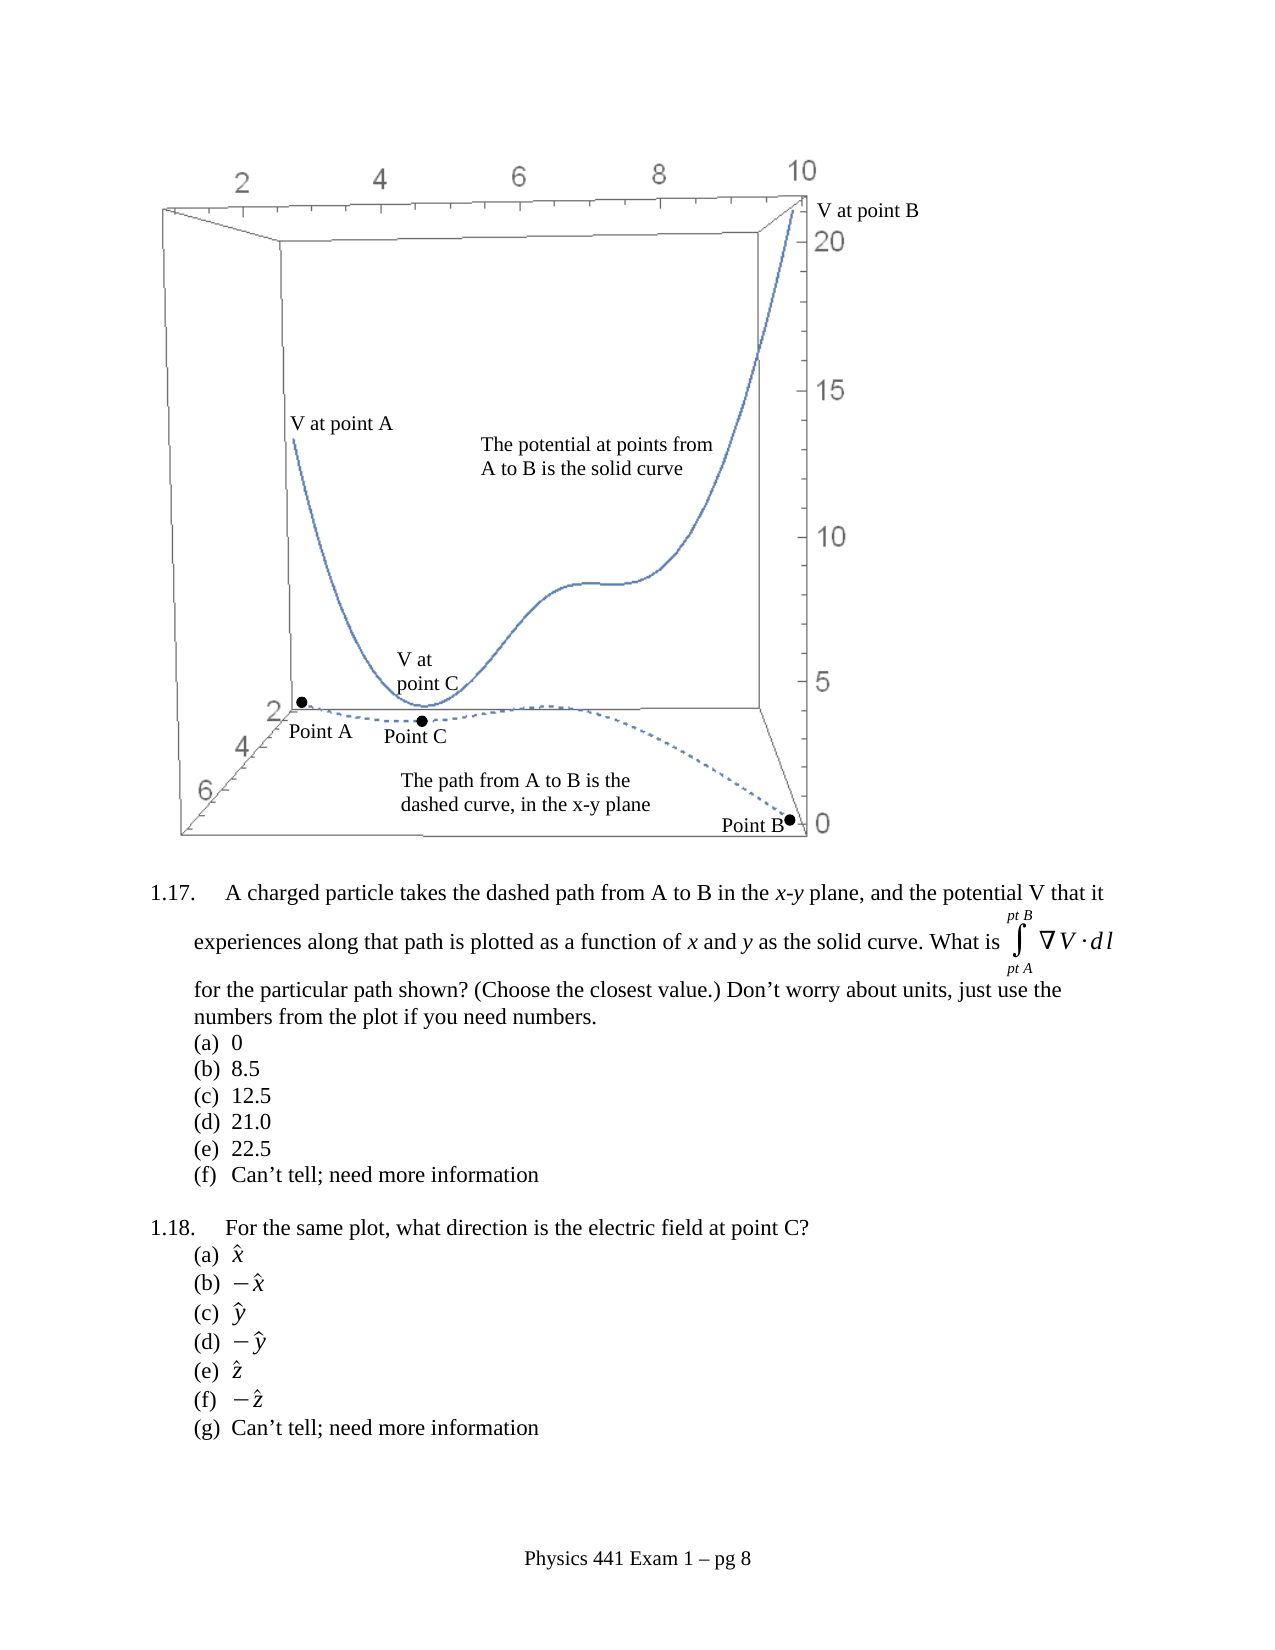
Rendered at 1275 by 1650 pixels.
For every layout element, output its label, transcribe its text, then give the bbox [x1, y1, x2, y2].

picture [150, 150, 860, 853]
list 0 [194, 1029, 1125, 1056]
list 8.5 [194, 1056, 1125, 1082]
list A charged particle takes the dashed path from A to B in the x-y plane, and the potential V that it experiences along that path is plotted as a function of x and y as the solid curve. What is for the particular path shown? (Choose the closest value.) Don’t worry about units, just use the numbers from the plot if you need numbers. [150, 879, 1125, 1029]
list For the same plot, what direction is the electric field at point C? [150, 1214, 1125, 1240]
list 21.0 [194, 1108, 1125, 1134]
list 12.5 [194, 1082, 1125, 1108]
list Can’t tell; need more information [194, 1161, 1125, 1187]
list Can’t tell; need more information [194, 1413, 1125, 1440]
list 22.5 [194, 1134, 1125, 1161]
